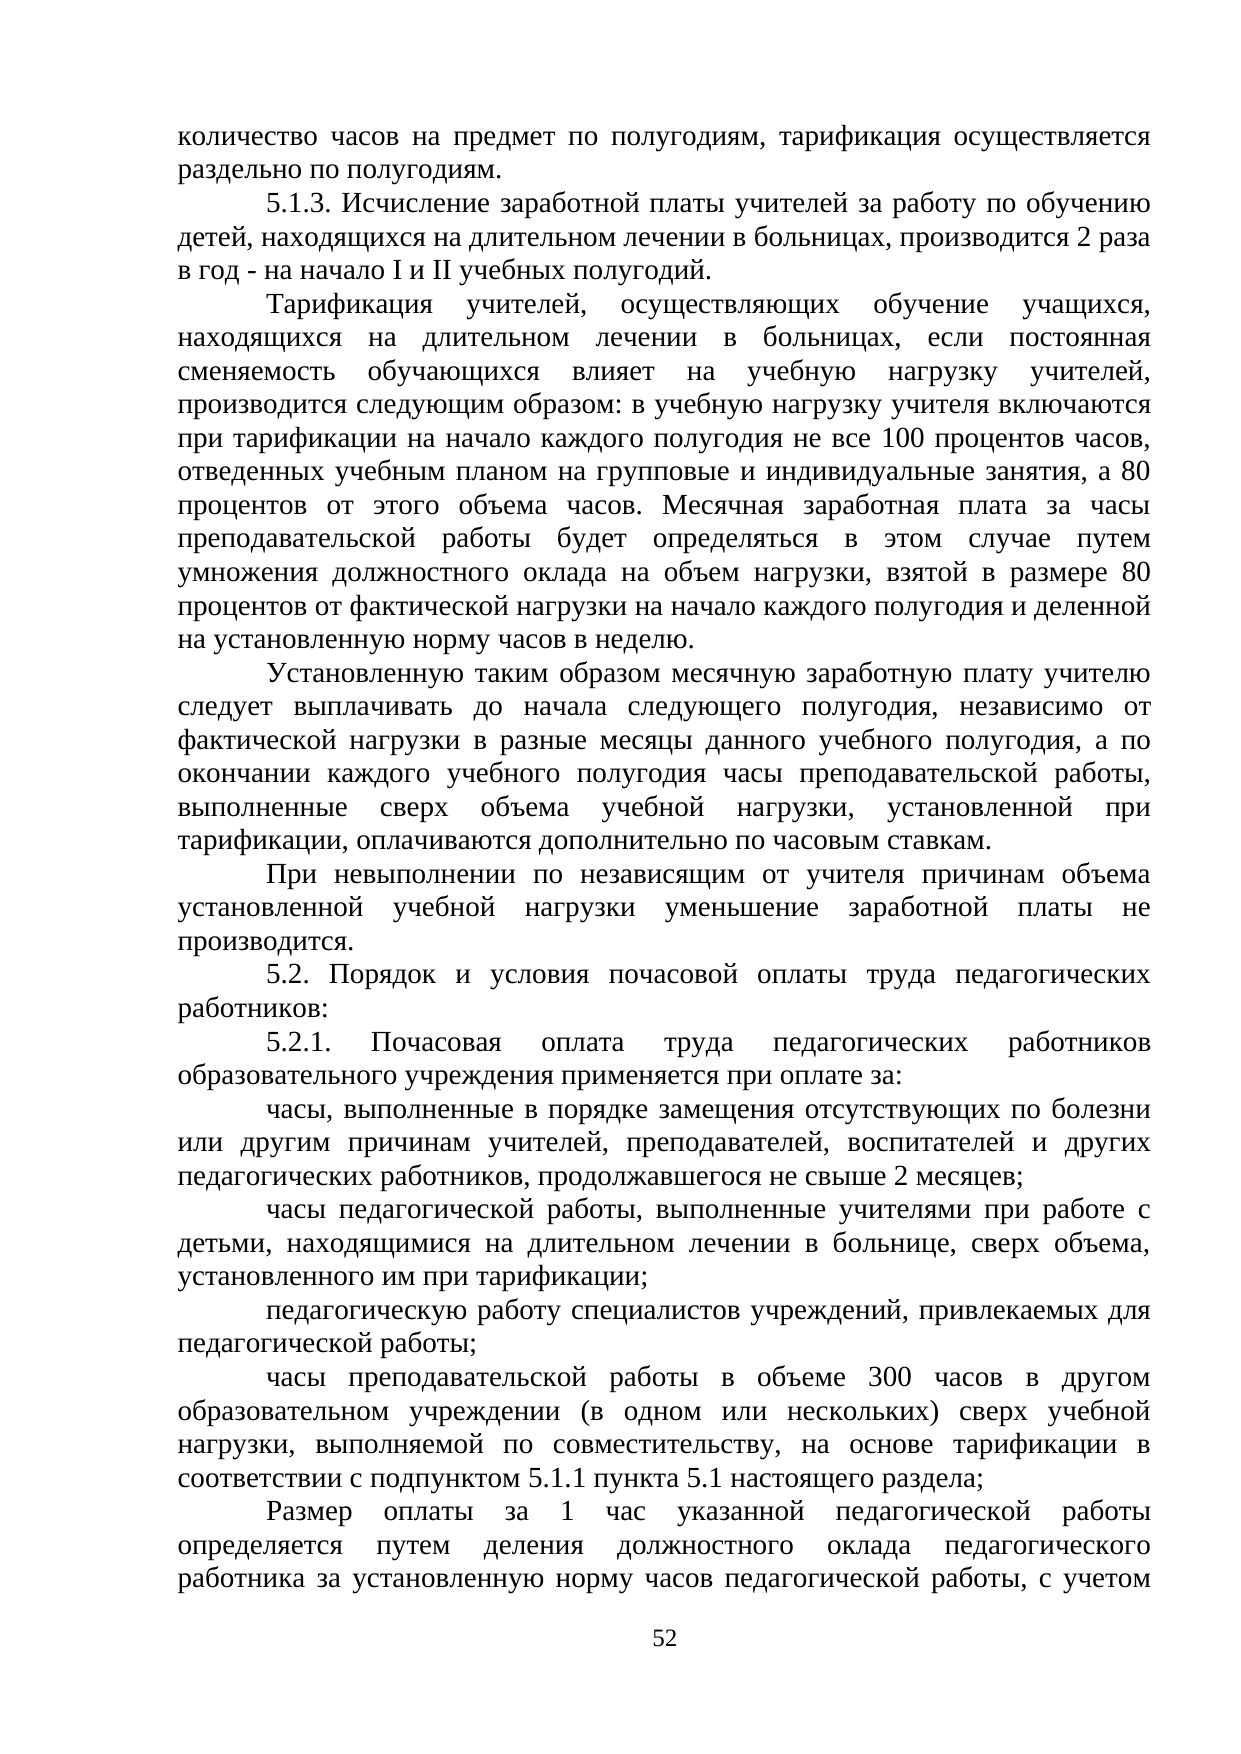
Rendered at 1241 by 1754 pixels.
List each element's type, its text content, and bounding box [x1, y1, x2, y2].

text педагогическую работу специалистов учреждений, привлекаемых для педагогической работы; [177, 1292, 1152, 1359]
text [177, 1493, 1152, 1594]
text При невыполнении по независящим от учителя причинам объема установленной учебной нагрузки уменьшение заработной платы не производится. [177, 856, 1152, 957]
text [177, 118, 1152, 185]
text Установленную таким образом месячную заработную плату учителю следует выплачивать до начала следующего полугодия, независимо от фактической нагрузки в разные месяцы данного учебного полугодия, а по окончании каждого учебного полугодия часы преподавательской работы, выполненные сверх объема учебной нагрузки, установленной при тарификации, оплачиваются дополнительно по часовым ставкам. [177, 655, 1152, 856]
text часы преподавательской работы в объеме 300 часов в другом образовательном учреждении (в одном или нескольких) сверх учебной нагрузки, выполняемой по совместительству, на основе тарификации в соответствии с подпунктом 5.1.1 пункта 5.1 настоящего раздела; [177, 1359, 1152, 1493]
text 5.2. Порядок и условия почасовой оплаты труда педагогических работников: [177, 957, 1152, 1024]
text 5.1.3. Исчисление заработной платы учителей за работу по обучению детей, находящихся на длительном лечении в больницах, производится 2 раза в год - на начало I и II учебных полугодий. [177, 185, 1152, 286]
text Тарификация учителей, осуществляющих обучение учащихся, находящихся на длительном лечении в больницах, если постоянная сменяемость обучающихся влияет на учебную нагрузку учителей, производится следующим образом: в учебную нагрузку учителя включаются при тарификации на начало каждого полугодия не все 100 процентов часов, отведенных учебным планом на групповые и индивидуальные занятия, а 80 процентов от этого объема часов. Месячная заработная плата за часы преподавательской работы будет определяться в этом случае путем умножения должностного оклада на объем нагрузки, взятой в размере 80 процентов от фактической нагрузки на начало каждого полугодия и деленной на установленную норму часов в неделю. [177, 286, 1152, 655]
text 5.2.1. Почасовая оплата труда педагогических работников образовательного учреждения применяется при оплате за: [177, 1024, 1152, 1091]
text часы, выполненные в порядке замещения отсутствующих по болезни или другим причинам учителей, преподавателей, воспитателей и других педагогических работников, продолжавшегося не свыше 2 месяцев; [177, 1091, 1152, 1191]
text часы педагогической работы, выполненные учителями при работе с детьми, находящимися на длительном лечении в больнице, сверх объема, установленного им при тарификации; [177, 1191, 1152, 1292]
